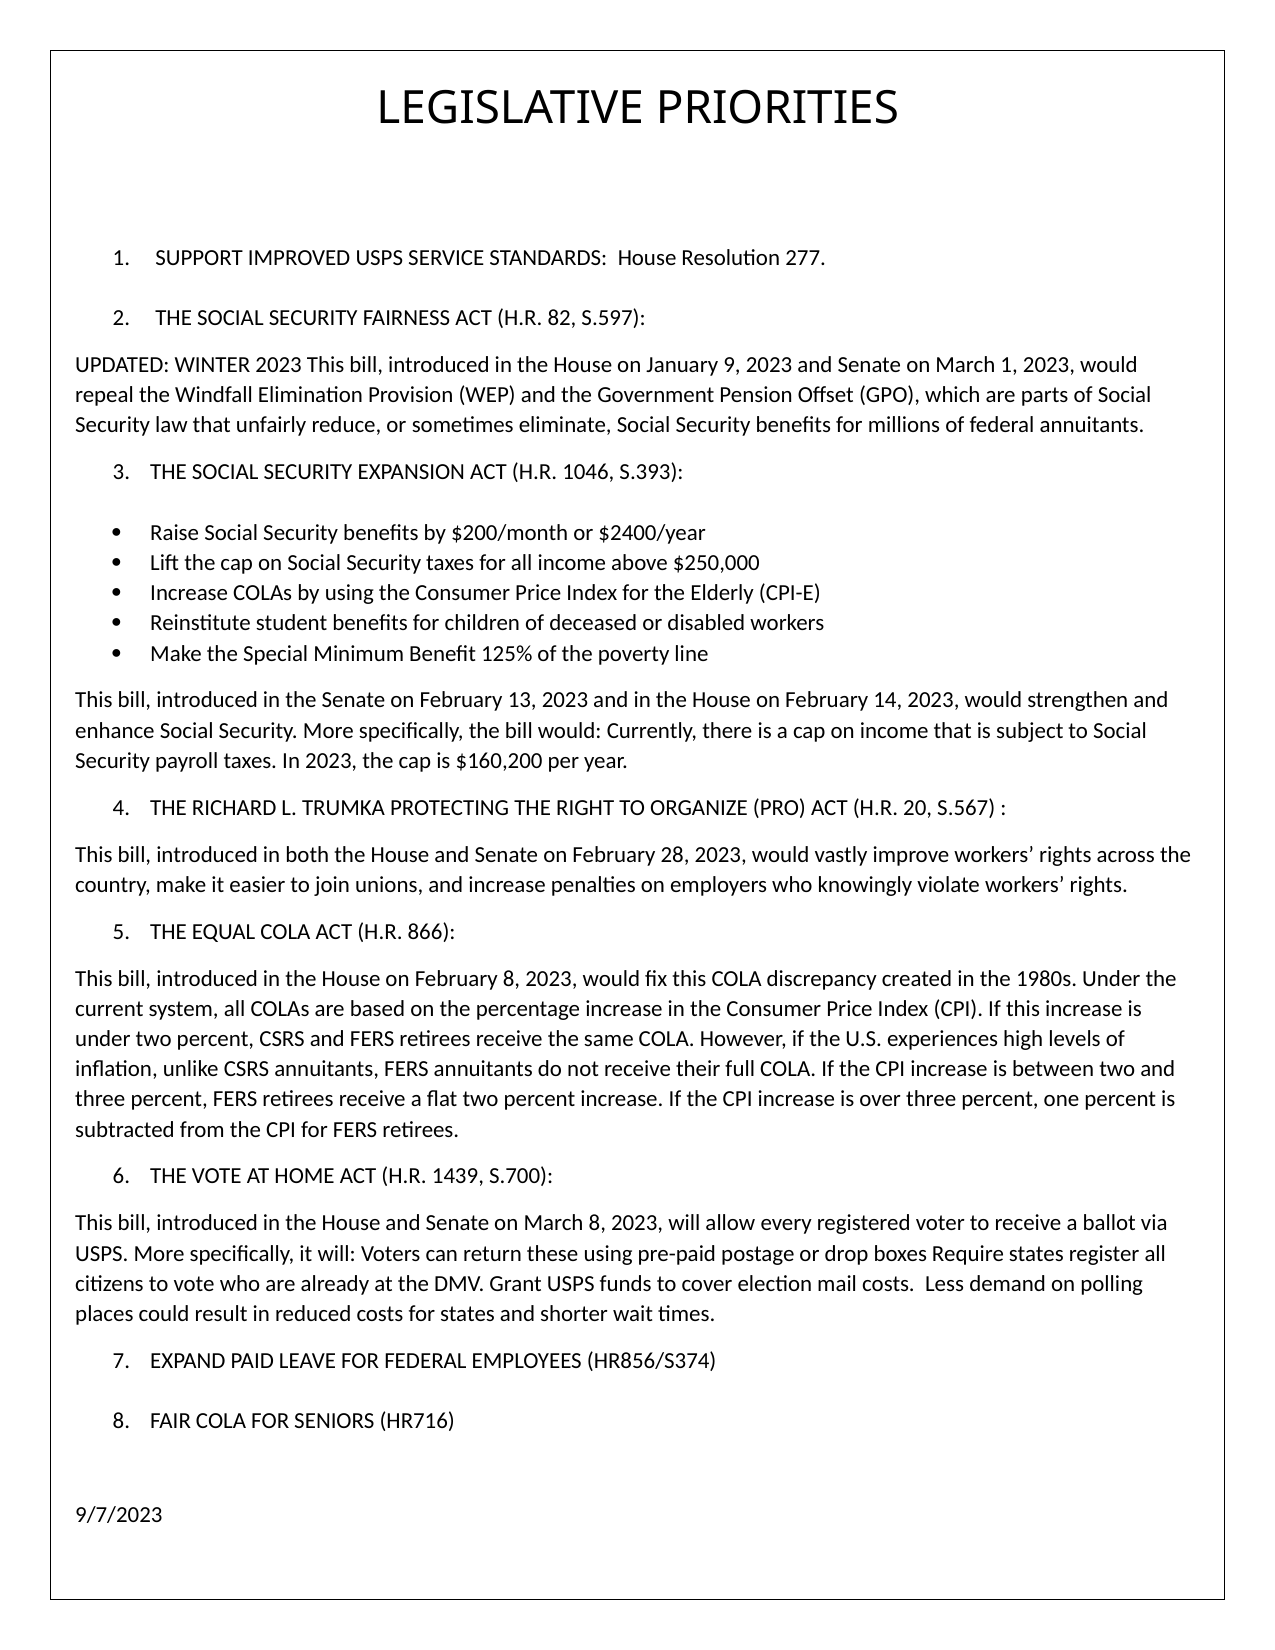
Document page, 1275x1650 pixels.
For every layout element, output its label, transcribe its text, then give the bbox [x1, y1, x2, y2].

text This bill, introduced in the House and Senate on March 8, 2023, will allow every registered voter to receive a ballot via USPS. More specifically, it will: Voters can return these using pre-paid postage or drop boxes Require states register all citizens to vote who are already at the DMV. Grant USPS funds to cover election mail costs. Less demand on polling places could result in reduced costs for states and shorter wait times. [75, 1208, 1200, 1327]
list FAIR COLA FOR SENIORS (HR716) [112, 1406, 1200, 1434]
list THE VOTE AT HOME ACT (H.R. 1439, S.700): [112, 1162, 1200, 1190]
list Lift the cap on Social Security taxes for all income above $250,000 [112, 548, 1200, 576]
list SUPPORT IMPROVED USPS SERVICE STANDARDS: House Resolution 277. [112, 243, 1200, 271]
list EXPAND PAID LEAVE FOR FEDERAL EMPLOYEES (HR856/S374) [112, 1346, 1200, 1374]
text 9/7/2023 [75, 1500, 1200, 1528]
text This bill, introduced in both the House and Senate on February 28, 2023, would vastly improve workers’ rights across the country, make it easier to join unions, and increase penalties on employers who knowingly violate workers’ rights. [75, 840, 1200, 898]
list THE SOCIAL SECURITY FAIRNESS ACT (H.R. 82, S.597): [112, 303, 1200, 331]
list THE EQUAL COLA ACT (H.R. 866): [112, 917, 1200, 945]
list Reinstitute student benefits for children of deceased or disabled workers [112, 608, 1200, 637]
list Make the Special Minimum Benefit 125% of the poverty line [112, 639, 1200, 667]
text This bill, introduced in the Senate on February 13, 2023 and in the House on February 14, 2023, would strengthen and enhance Social Security. More specifically, the bill would: Currently, there is a cap on income that is subject to Social Security payroll taxes. In 2023, the cap is $160,200 per year. [75, 686, 1200, 774]
list Increase COLAs by using the Consumer Price Index for the Elderly (CPI-E) [112, 578, 1200, 606]
text UPDATED: WINTER 2023 This bill, introduced in the House on January 9, 2023 and Senate on March 1, 2023, would repeal the Windfall Elimination Provision (WEP) and the Government Pension Offset (GPO), which are parts of Social Security law that unfairly reduce, or sometimes eliminate, Social Security benefits for millions of federal annuitants. [75, 350, 1200, 439]
list THE RICHARD L. TRUMKA PROTECTING THE RIGHT TO ORGANIZE (PRO) ACT (H.R. 20, S.567) : [112, 793, 1200, 821]
list THE SOCIAL SECURITY EXPANSION ACT (H.R. 1046, S.393): [112, 457, 1200, 516]
list Raise Social Security benefits by $200/month or $2400/year [112, 518, 1200, 546]
text This bill, introduced in the House on February 8, 2023, would fix this COLA discrepancy created in the 1980s. Under the current system, all COLAs are based on the percentage increase in the Consumer Price Index (CPI). If this increase is under two percent, CSRS and FERS retirees receive the same COLA. However, if the U.S. experiences high levels of inflation, unlike CSRS annuitants, FERS annuitants do not receive their full COLA. If the CPI increase is between two and three percent, FERS retirees receive a flat two percent increase. If the CPI increase is over three percent, one percent is subtracted from the CPI for FERS retirees. [75, 964, 1200, 1143]
text LEGISLATIVE PRIORITIES [75, 75, 1200, 137]
